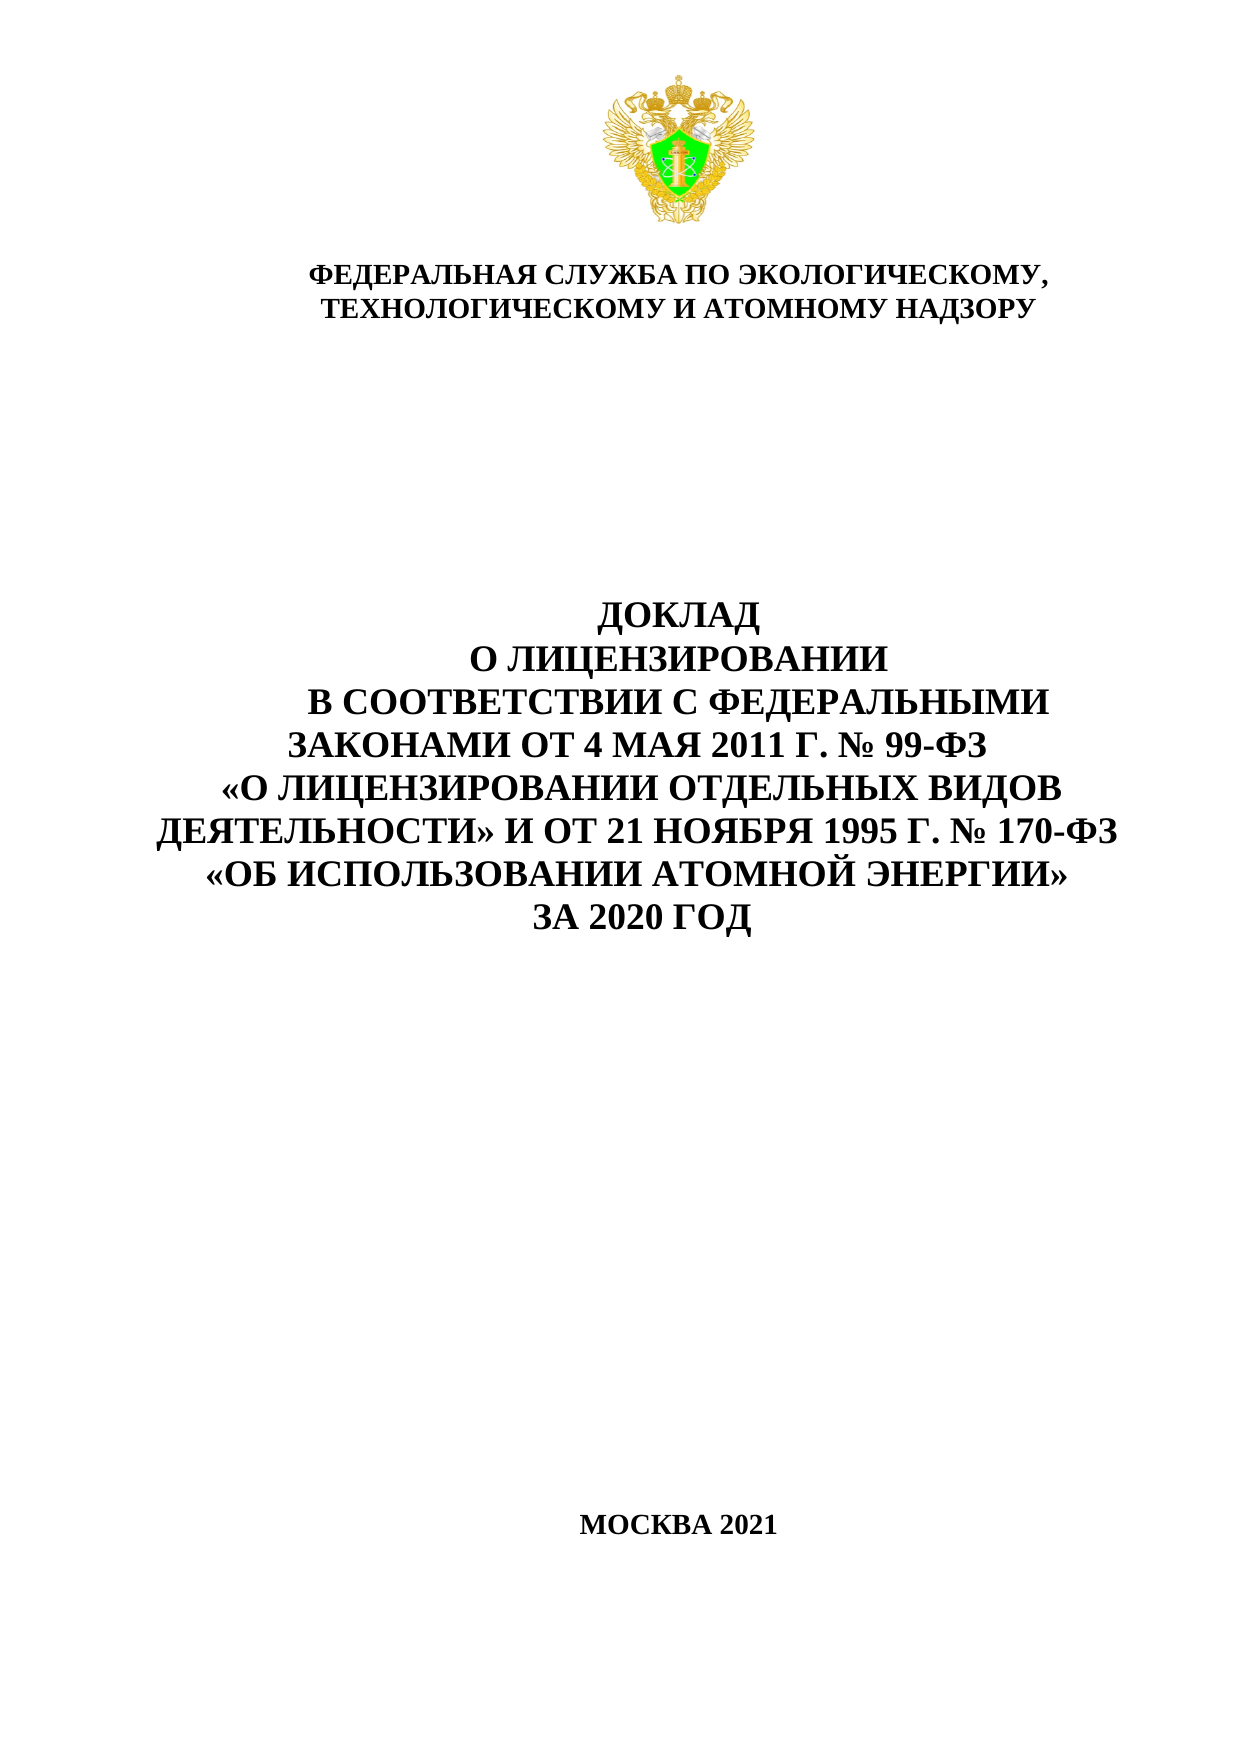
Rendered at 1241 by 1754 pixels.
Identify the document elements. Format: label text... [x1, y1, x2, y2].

text Федеральная служба по экологическому, [118, 257, 1165, 291]
text о лицензировании [118, 636, 1165, 679]
text Москва 2021 [118, 1507, 1165, 1541]
picture [602, 75, 755, 224]
text В соответствии с Федеральными законами от 4 мая 2011 г. № 99-ФЗ «о лицензировании отдельных видов деятельности» и от 21 ноября 1995 г. № 170-ФЗ «Об использовании атомной энергии» за 2020 год [118, 679, 1165, 938]
text технологическому и атомному надзору [118, 291, 1165, 324]
text ДОКЛАД [118, 593, 1165, 636]
